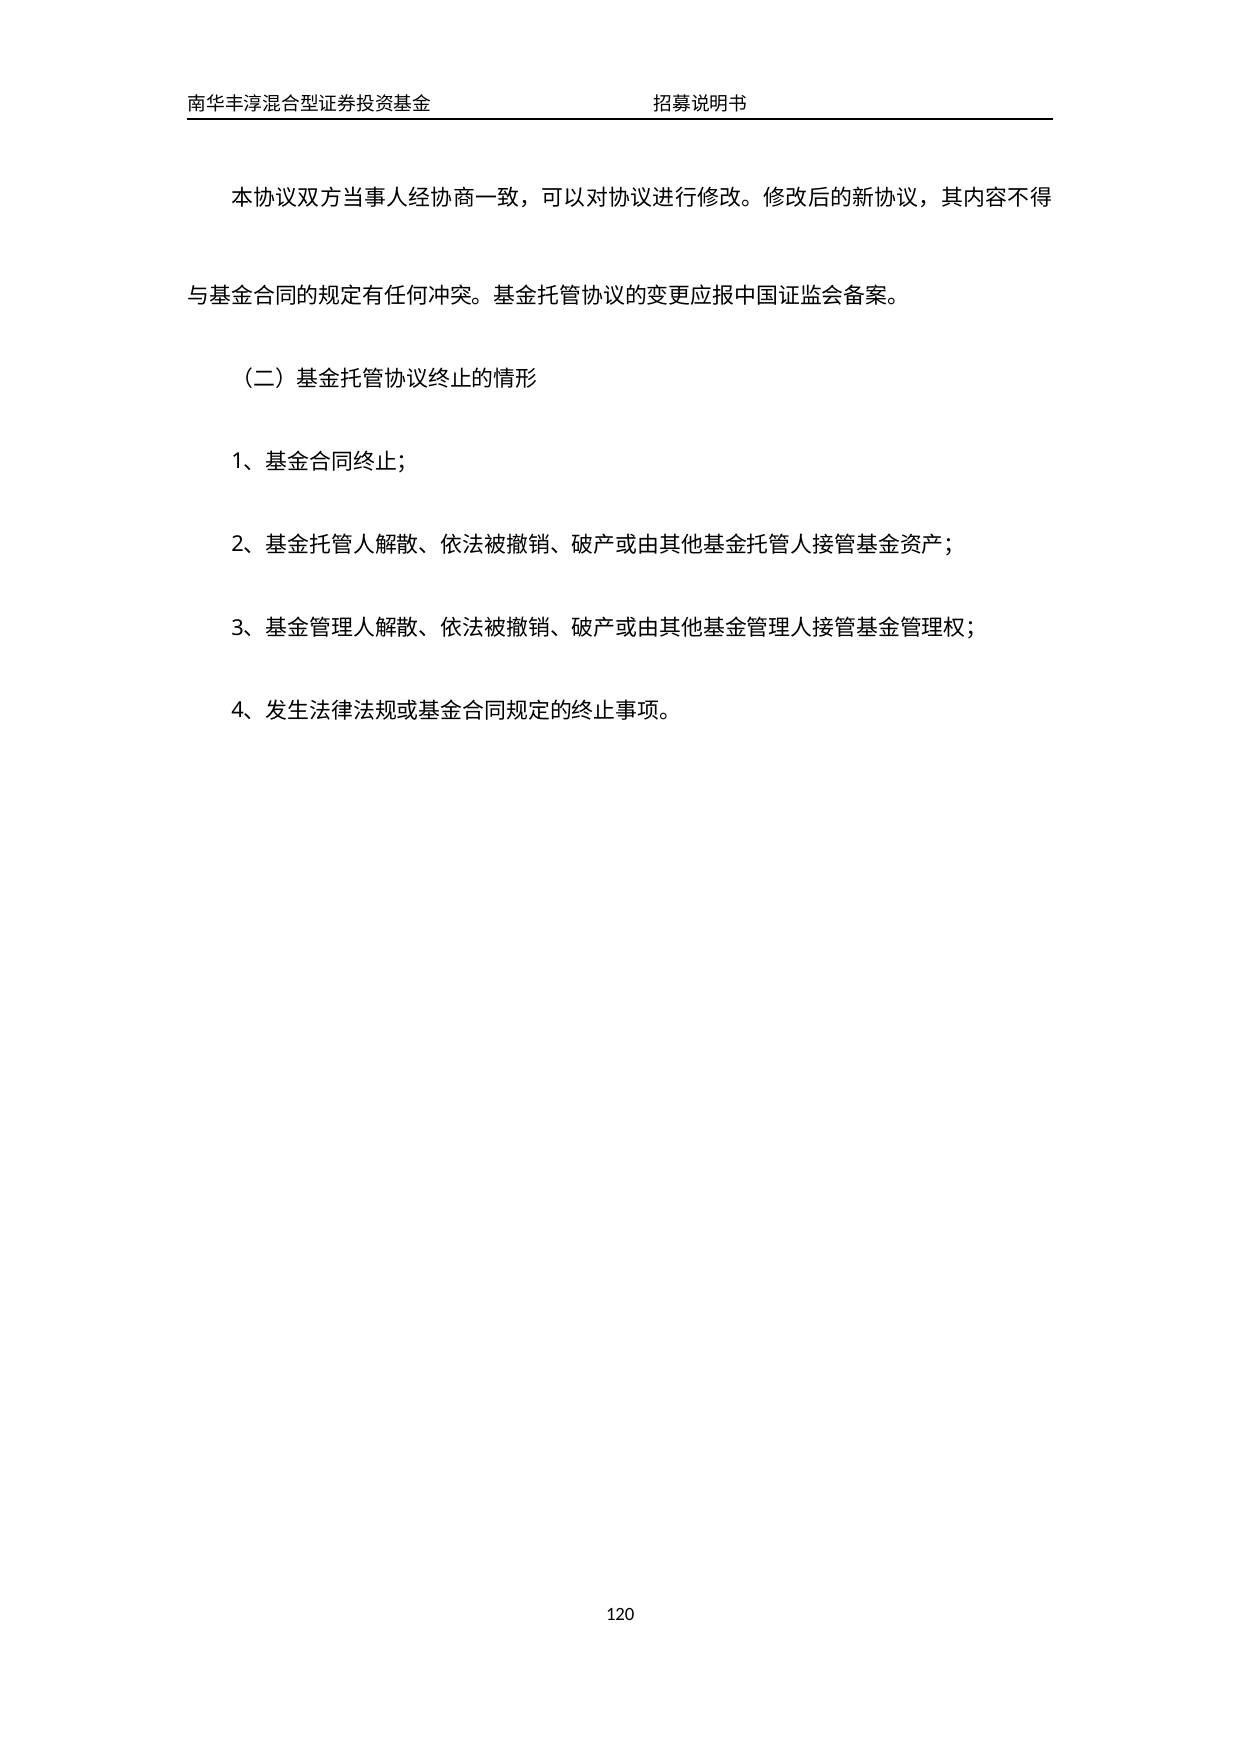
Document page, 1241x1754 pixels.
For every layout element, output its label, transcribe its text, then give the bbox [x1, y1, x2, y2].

text 本协议双方当事人经协商一致，可以对协议进行修改。修改后的新协议，其内容不得与基金合同的规定有任何冲突。基金托管协议的变更应报中国证监会备案。 [187, 161, 1053, 324]
text 3、基金管理人解散、依法被撤销、破产或由其他基金管理人接管基金管理权； [187, 591, 1053, 656]
text 2、基金托管人解散、依法被撤销、破产或由其他基金托管人接管基金资产； [187, 508, 1053, 573]
text （二）基金托管协议终止的情形 [187, 342, 1053, 407]
text 4、发生法律法规或基金合同规定的终止事项。 [187, 674, 1053, 739]
text 1、基金合同终止； [187, 425, 1053, 490]
